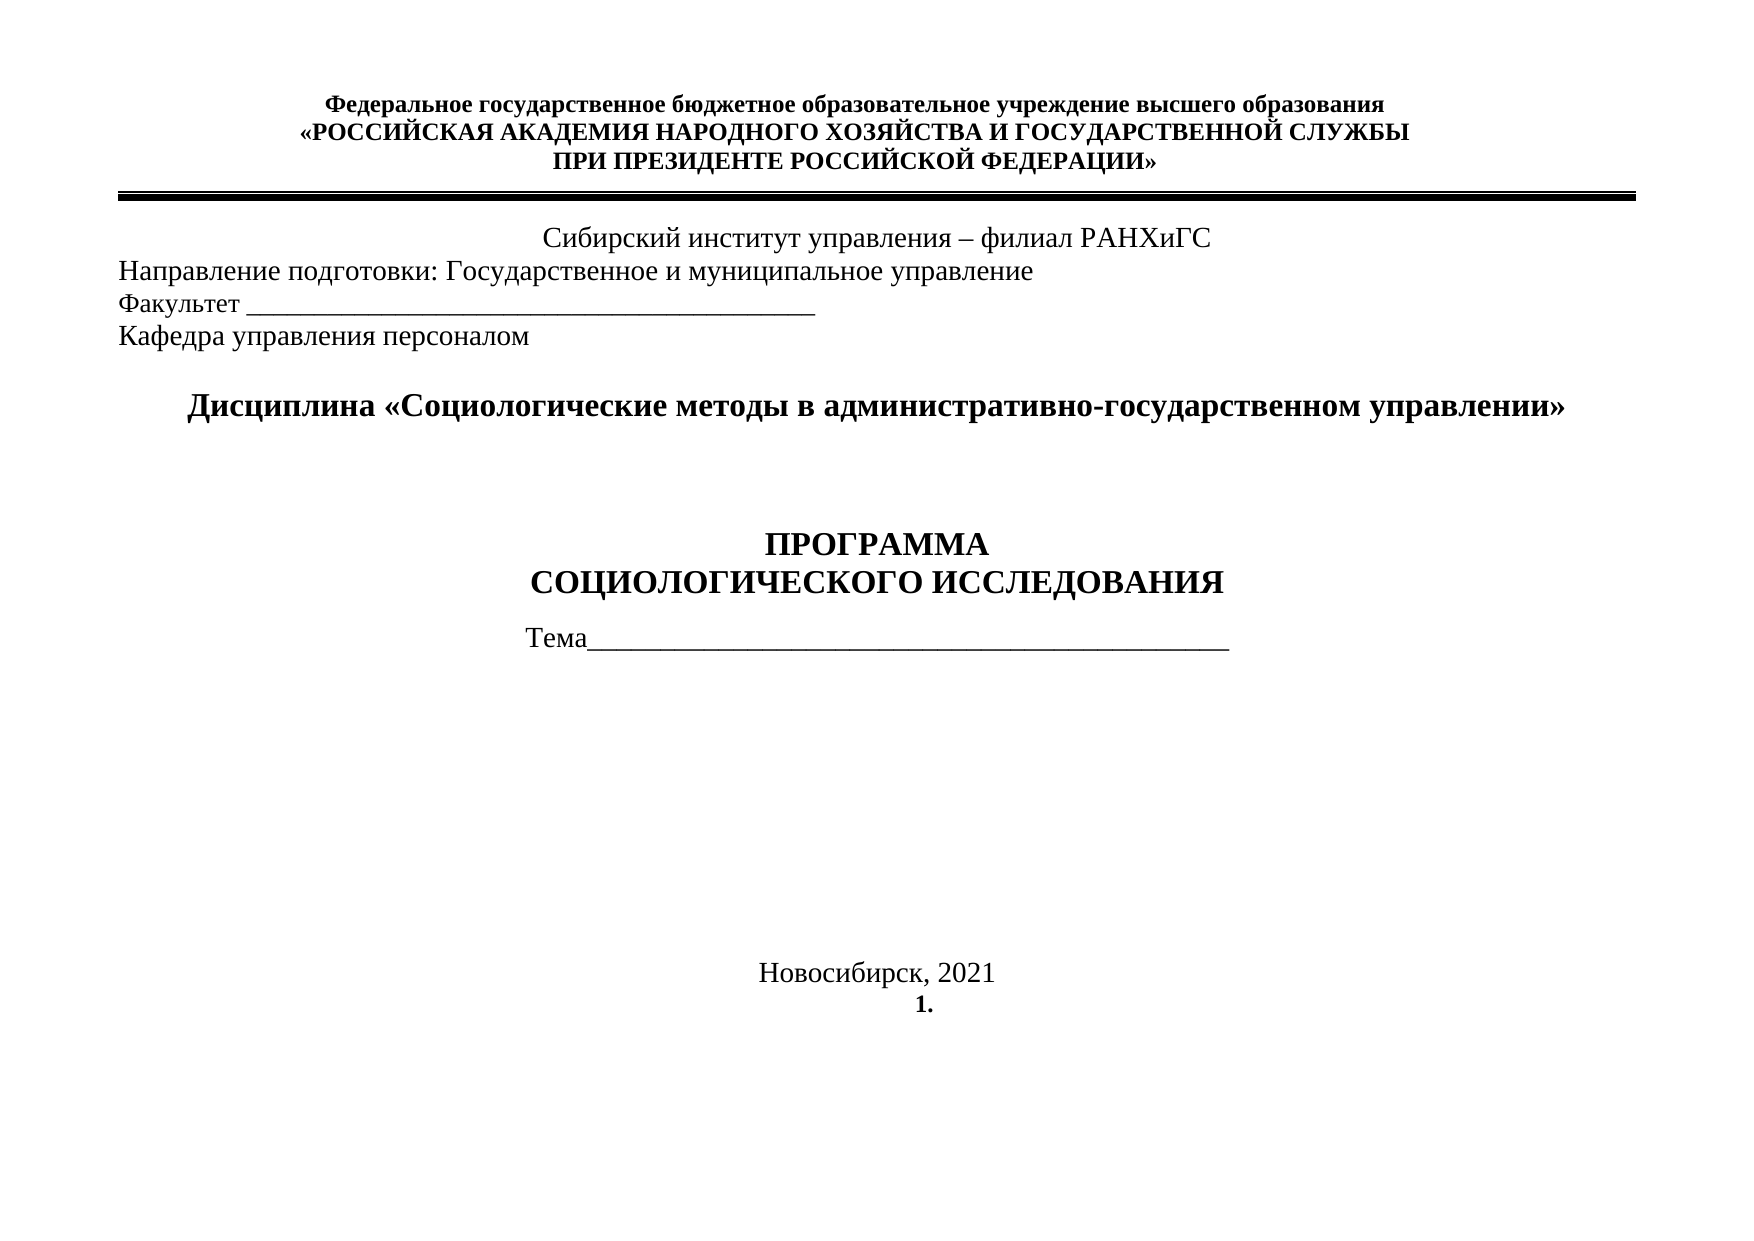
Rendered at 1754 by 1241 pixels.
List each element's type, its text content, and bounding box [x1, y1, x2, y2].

text Новосибирск, 2021 [118, 955, 1636, 989]
text Кафедра управления персоналом [118, 318, 1636, 352]
text Факультет __________________________________________ [118, 287, 1636, 318]
text Направление подготовки: Государственное и муниципальное управление [118, 253, 1636, 287]
text Тема____________________________________________ [118, 620, 1636, 653]
text «РОССИЙСКАЯ АКАДЕМИЯ НАРОДНОГО ХОЗЯЙСТВА И ГОСУДАРСТВЕННОЙ СЛУЖБЫ [44, 117, 1665, 146]
text ПРОГРАММА [118, 524, 1636, 562]
text Сибирский институт управления – филиал РАНХиГС [118, 220, 1636, 253]
text СОЦИОЛОГИЧЕСКОГО ИССЛЕДОВАНИЯ [118, 562, 1636, 601]
text Федеральное государственное бюджетное образовательное учреждение высшего образования [44, 89, 1665, 117]
text ПРИ ПРЕЗИДЕНТЕ РОССИЙСКОЙ ФЕДЕРАЦИИ» [44, 146, 1665, 175]
text Дисциплина «Социологические методы в административно-государственном управлении» [118, 385, 1636, 423]
